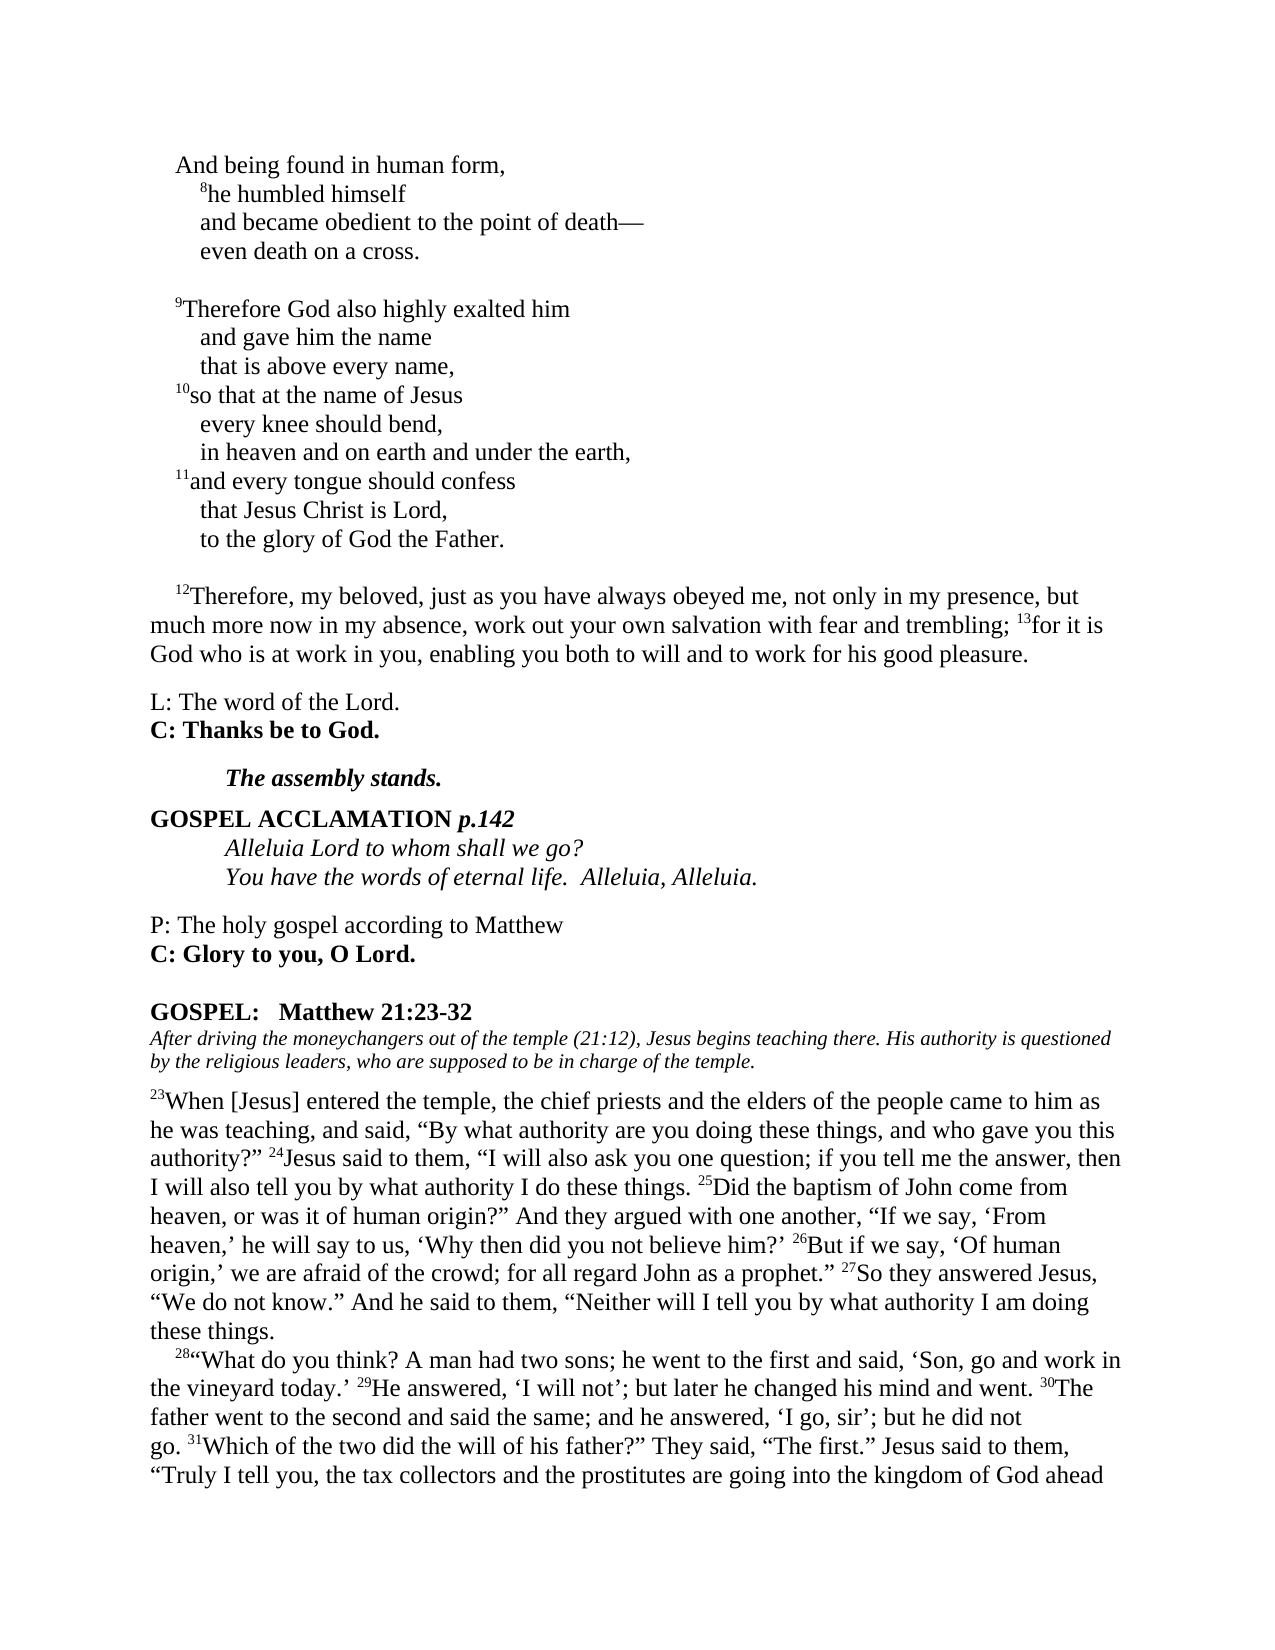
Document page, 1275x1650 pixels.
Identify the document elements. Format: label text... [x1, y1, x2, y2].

text After driving the moneychangers out of the temple (21:12), Jesus begins teaching there. His authority is questioned by the religious leaders, who are supposed to be in charge of the temple. [150, 1025, 1125, 1073]
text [150, 1086, 1125, 1488]
text Alleluia Lord to whom shall we go? [150, 833, 1125, 862]
subtitle Gospel: Matthew 21:23-32 [150, 997, 1125, 1025]
text C: Glory to you, O Lord. [150, 939, 1125, 967]
text You have the words of eternal life. Alleluia, Alleluia. [150, 862, 1125, 891]
text P: The holy gospel according to Matthew [150, 910, 1125, 939]
text The assembly stands. [150, 763, 1125, 792]
text L: The word of the Lord. [150, 687, 1125, 715]
text C: Thanks be to God. [150, 715, 1125, 744]
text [150, 150, 1125, 667]
text Gospel Acclamation p.142 [150, 804, 1125, 833]
